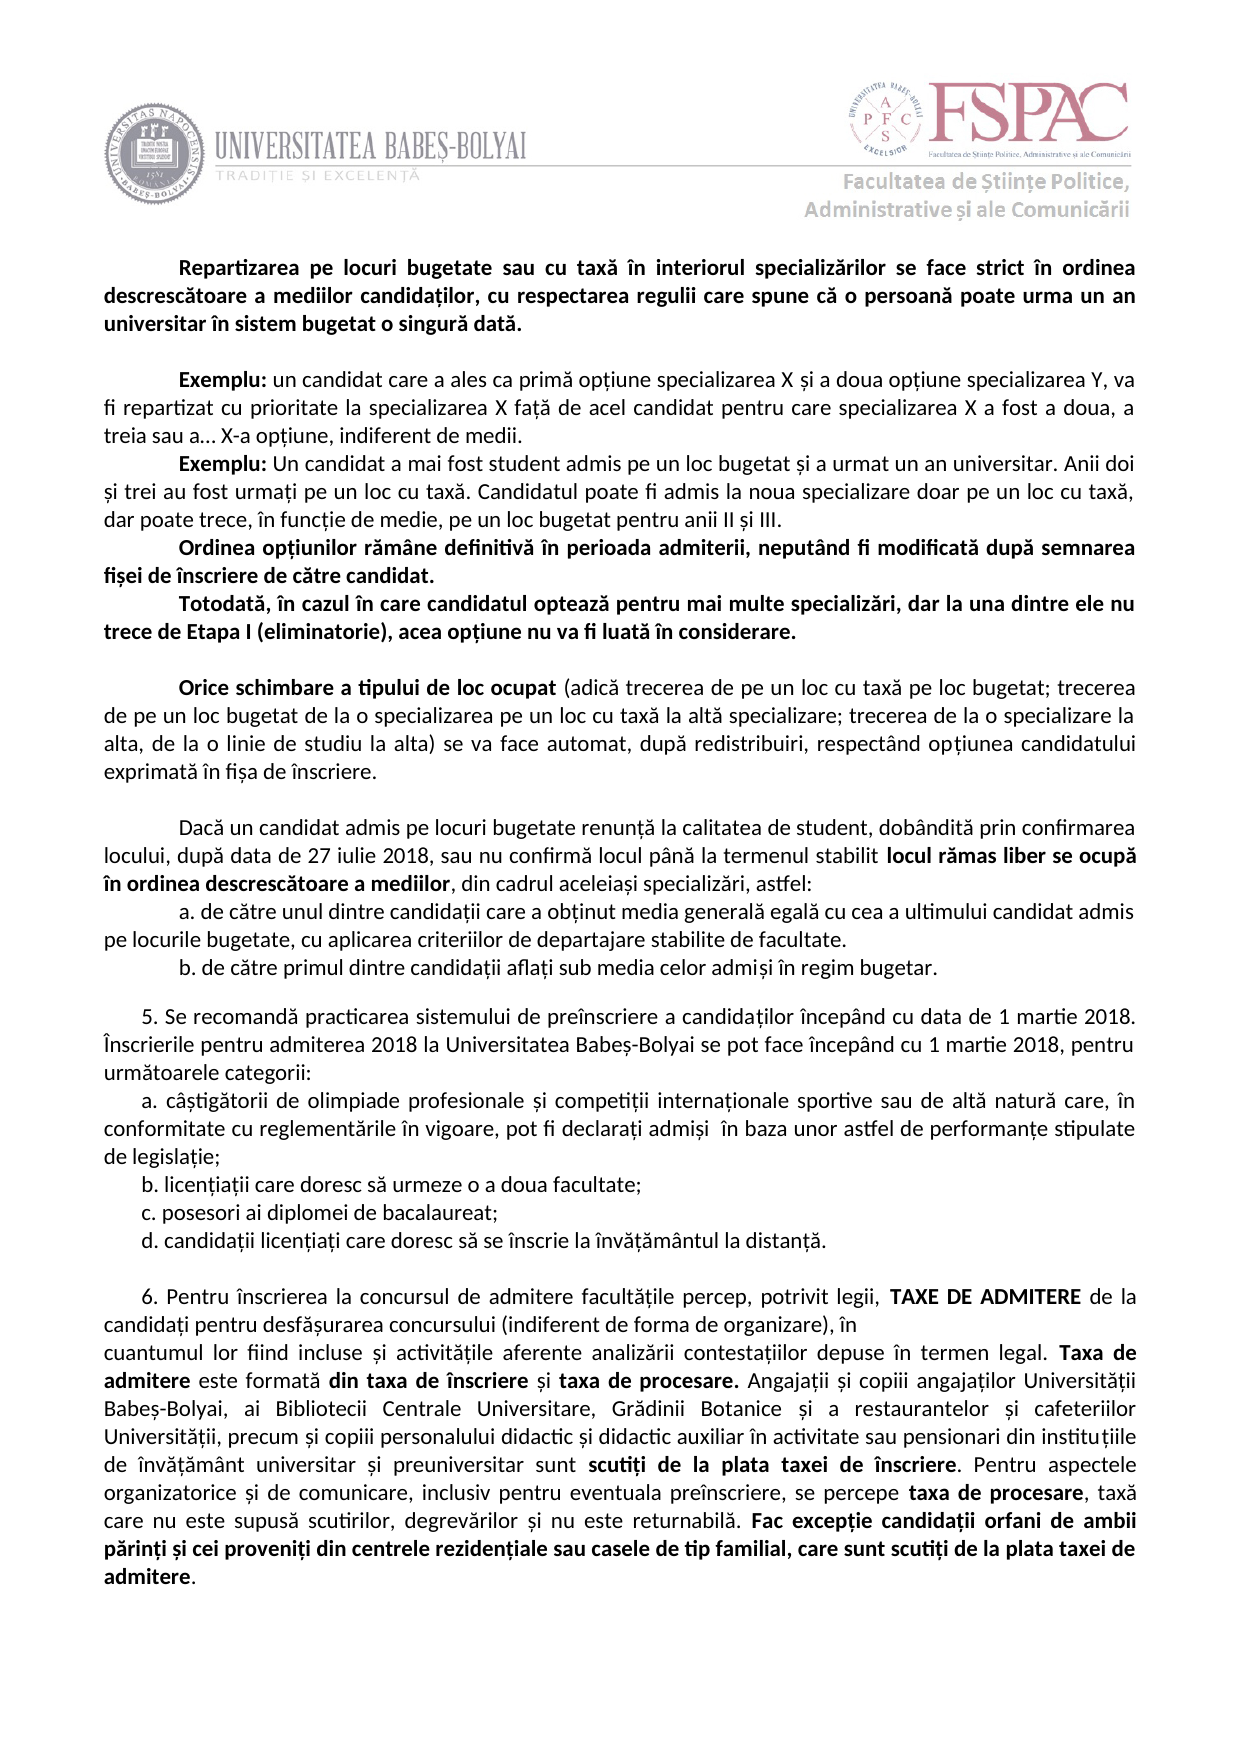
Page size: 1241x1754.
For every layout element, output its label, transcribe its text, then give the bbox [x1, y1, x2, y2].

text b. de către primul dintre candidaţii aflaţi sub media celor admişi în regim bugetar. [103, 953, 1137, 981]
text cuantumul lor fiind incluse şi activităţile aferente analizării contestaţiilor depuse în termen legal. Taxa de admitere este formată din taxa de înscriere şi taxa de procesare. Angajaţii şi copiii angajaţilor Universităţii Babeş-Bolyai, ai Bibliotecii Centrale Universitare, Grădinii Botanice şi a restaurantelor şi cafeteriilor Universităţii, precum şi copiii personalului didactic și didactic auxiliar în activitate sau pensionari din instituțiile de învățământ universitar și preuniversitar sunt scutiţi de la plata taxei de înscriere. Pentru aspectele organizatorice şi de comunicare, inclusiv pentru eventuala preînscriere, se percepe taxa de procesare, taxă care nu este supusă scutirilor, degrevărilor şi nu este returnabilă. Fac excepţie candidaţii orfani de ambii părinţi și cei proveniți din centrele rezidențiale sau casele de tip familial, care sunt scutiți de la plata taxei de admitere. [103, 1338, 1137, 1591]
text a. câştigătorii de olimpiade profesionale şi competiţii internaţionale sportive sau de altă natură care, în conformitate cu reglementările în vigoare, pot fi declaraţi admiși în baza unor astfel de performanţe stipulate de legislaţie; [103, 1086, 1137, 1170]
text Ordinea opţiunilor rămâne definitivă în perioada admiterii, neputând fi modificată după semnarea fişei de înscriere de către candidat. [103, 533, 1137, 589]
text Repartizarea pe locuri bugetate sau cu taxă în interiorul specializărilor se face strict în ordinea descrescătoare a mediilor candidaților, cu respectarea regulii care spune că o persoană poate urma un an universitar în sistem bugetat o singură dată. [103, 253, 1137, 337]
text Dacă un candidat admis pe locuri bugetate renunţă la calitatea de student, dobândită prin confirmarea locului, după data de 27 iulie 2018, sau nu confirmă locul până la termenul stabilit locul rămas liber se ocupă în ordinea descrescătoare a mediilor, din cadrul aceleiași specializări, astfel: [103, 813, 1137, 897]
text a. de către unul dintre candidaţii care a obţinut media generală egală cu cea a ultimului candidat admis pe locurile bugetate, cu aplicarea criteriilor de departajare stabilite de facultate. [103, 897, 1137, 953]
text Exemplu: un candidat care a ales ca primă opţiune specializarea X şi a doua opţiune specializarea Y, va fi repartizat cu prioritate la specializarea X faţă de acel candidat pentru care specializarea X a fost a doua, a treia sau a… X-a opţiune, indiferent de medii. [103, 365, 1137, 449]
text 5. Se recomandă practicarea sistemului de preînscriere a candidaților începând cu data de 1 martie 2018. Înscrierile pentru admiterea 2018 la Universitatea Babeș-Bolyai se pot face începând cu 1 martie 2018, pentru următoarele categorii: [103, 1002, 1137, 1086]
text 6. Pentru înscrierea la concursul de admitere facultăţile percep, potrivit legii, TAXE DE ADMITERE de la candidaţi pentru desfăşurarea concursului (indiferent de forma de organizare), în [103, 1282, 1137, 1338]
text d. candidaţii licenţiaţi care doresc să se înscrie la învăţământul la distanţă. [103, 1226, 1137, 1254]
text Orice schimbare a tipului de loc ocupat (adică trecerea de pe un loc cu taxă pe loc bugetat; trecerea de pe un loc bugetat de la o specializarea pe un loc cu taxă la altă specializare; trecerea de la o specializare la alta, de la o linie de studiu la alta) se va face automat, după redistribuiri, respectând opțiunea candidatului exprimată în fişa de înscriere. [103, 673, 1137, 785]
picture [103, 73, 1132, 225]
text Totodată, în cazul în care candidatul optează pentru mai multe specializări, dar la una dintre ele nu trece de Etapa I (eliminatorie), acea opţiune nu va fi luată în considerare. [103, 589, 1137, 645]
text Exemplu: Un candidat a mai fost student admis pe un loc bugetat și a urmat un an universitar. Anii doi și trei au fost urmați pe un loc cu taxă. Candidatul poate fi admis la noua specializare doar pe un loc cu taxă, dar poate trece, în funcție de medie, pe un loc bugetat pentru anii II și III. [103, 449, 1137, 533]
text b. licenţiaţii care doresc să urmeze o a doua facultate; [103, 1170, 1137, 1198]
text c. posesori ai diplomei de bacalaureat; [103, 1198, 1137, 1226]
